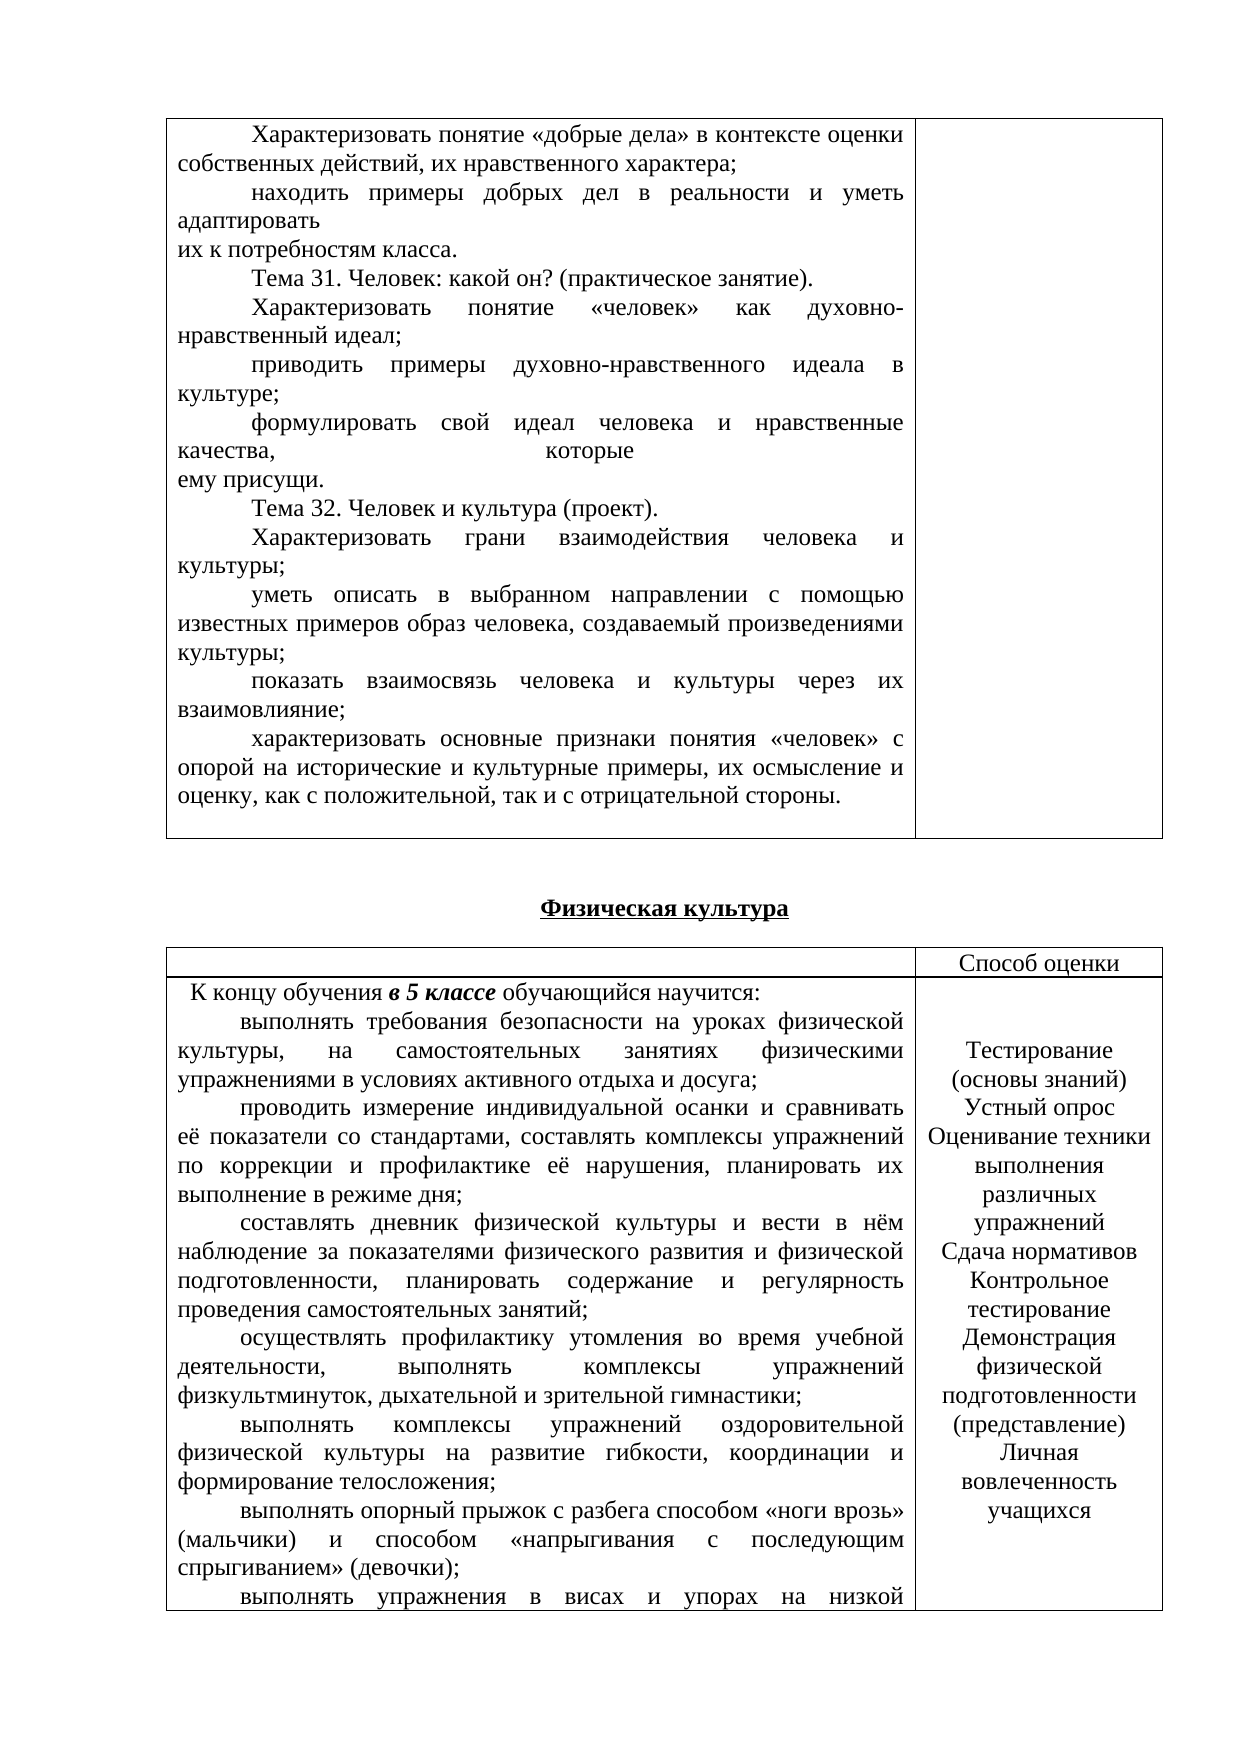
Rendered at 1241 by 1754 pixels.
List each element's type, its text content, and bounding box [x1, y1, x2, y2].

table_header [167, 948, 915, 976]
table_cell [916, 978, 1162, 1610]
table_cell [167, 978, 915, 1610]
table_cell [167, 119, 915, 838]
text Физическая культура [177, 893, 1152, 922]
table_header Способ оценки [916, 948, 1162, 976]
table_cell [916, 119, 1162, 838]
